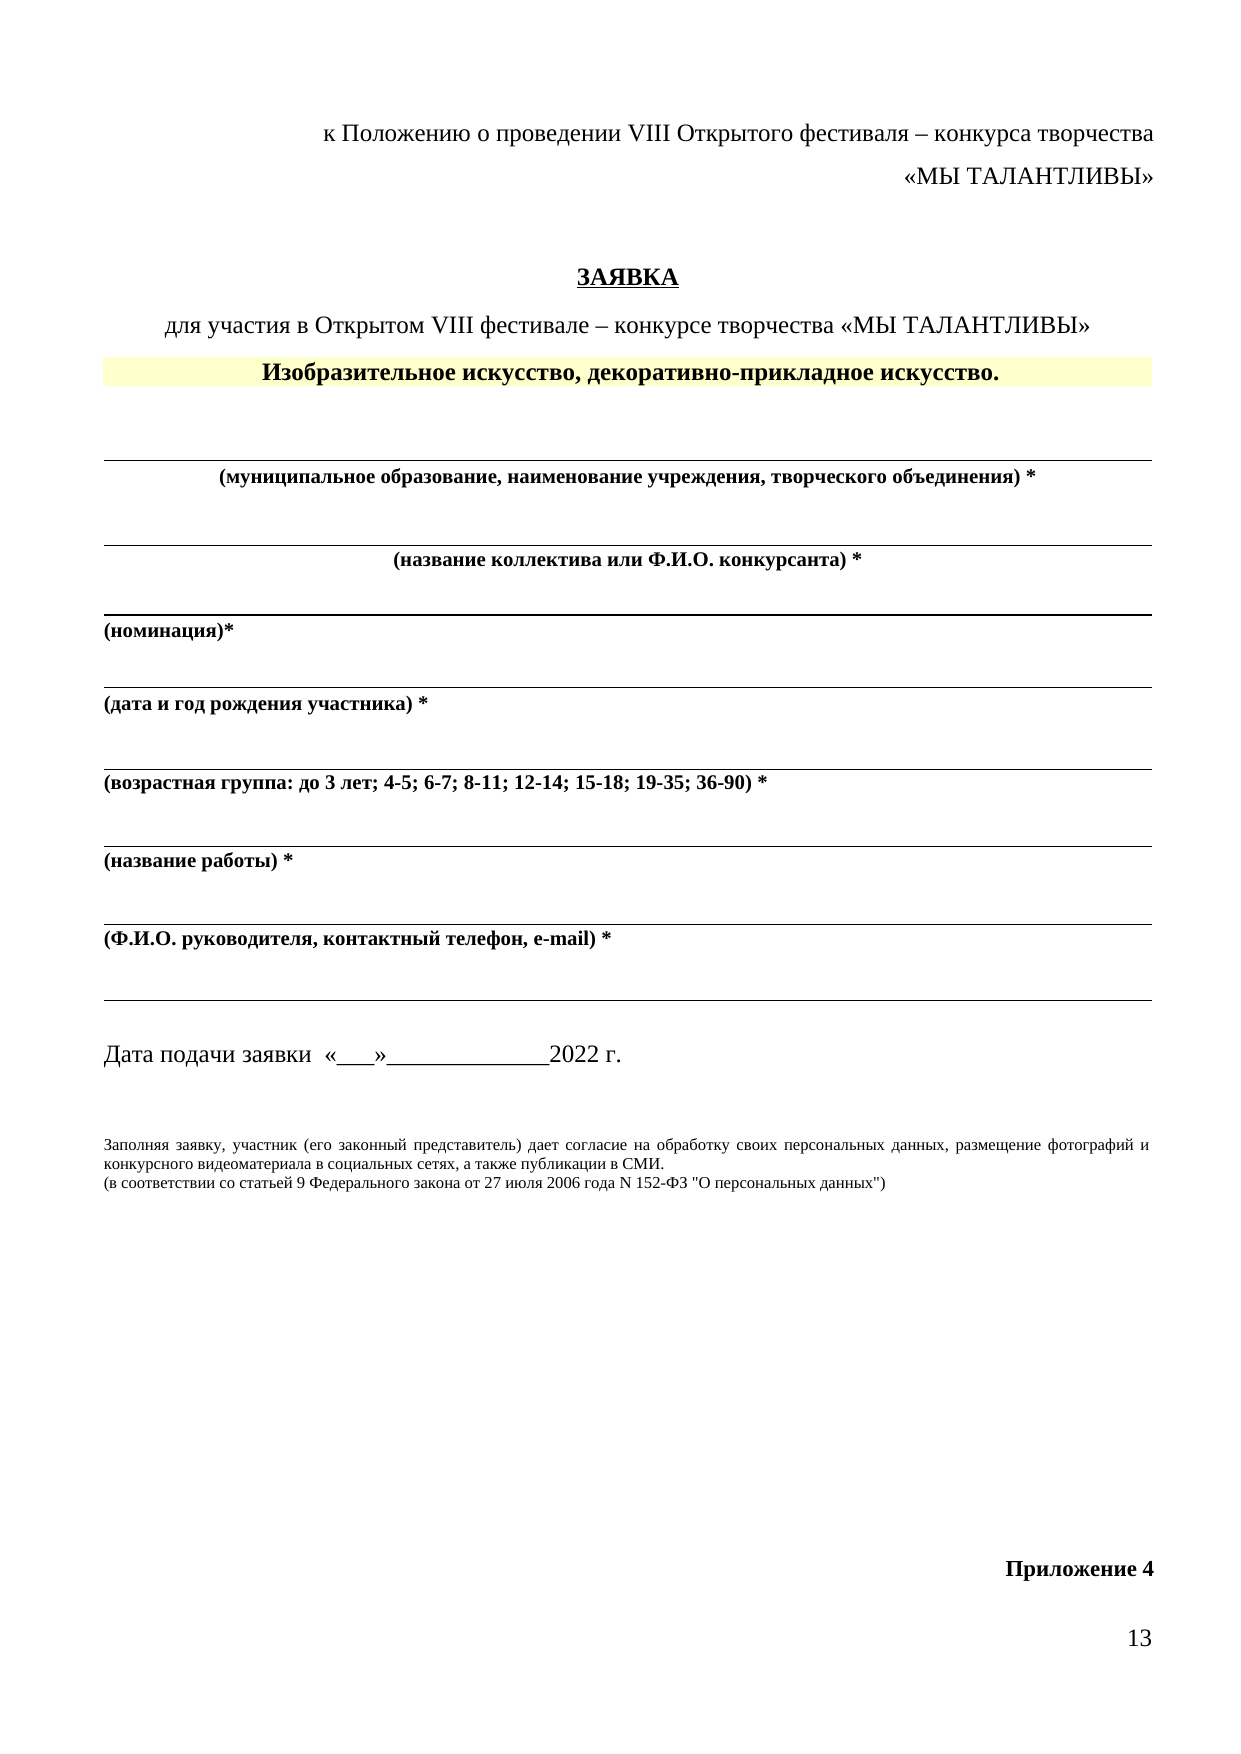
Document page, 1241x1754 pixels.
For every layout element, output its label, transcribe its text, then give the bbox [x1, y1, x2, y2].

text Приложение 4 [103, 1554, 1154, 1581]
text к Положению о проведении VIII Открытого фестиваля – конкурса творчества [103, 118, 1154, 147]
text для участия в Открытом VIII фестивале – конкурсе творчества «МЫ ТАЛАНТЛИВЫ» [103, 310, 1152, 338]
text (название коллектива или Ф.И.О. конкурсанта) * [103, 546, 1152, 571]
text (название работы) * [103, 847, 1152, 872]
text Изобразительное искусство, декоративно-прикладное искусство. [103, 357, 1152, 386]
text (номинация)* [103, 618, 1152, 642]
text Дата подачи заявки «___»_____________2022 г. [103, 1039, 1152, 1068]
text (Ф.И.О. руководителя, контактный телефон, e-mail) * [103, 925, 1152, 950]
text (в соответствии со статьей 9 Федерального закона от 27 июля 2006 года N 152-ФЗ "О персональных данных") [103, 1173, 1152, 1192]
text Заполняя заявку, участник (его законный представитель) дает согласие на обработку своих персональных данных, размещение фотографий и конкурсного видеоматериала в социальных сетях, а также публикации в СМИ. [103, 1134, 1152, 1173]
text ЗАЯВКА [103, 262, 1152, 291]
text (дата и год рождения участника) * [103, 691, 1152, 715]
text (возрастная группа: до 3 лет; 4-5; 6-7; 8-11; 12-14; 15-18; 19-35; 36-90) * [103, 770, 1152, 795]
text (муниципальное образование, наименование учреждения, творческого объединения) * [103, 463, 1152, 488]
text «МЫ ТАЛАНТЛИВЫ» [103, 161, 1154, 190]
